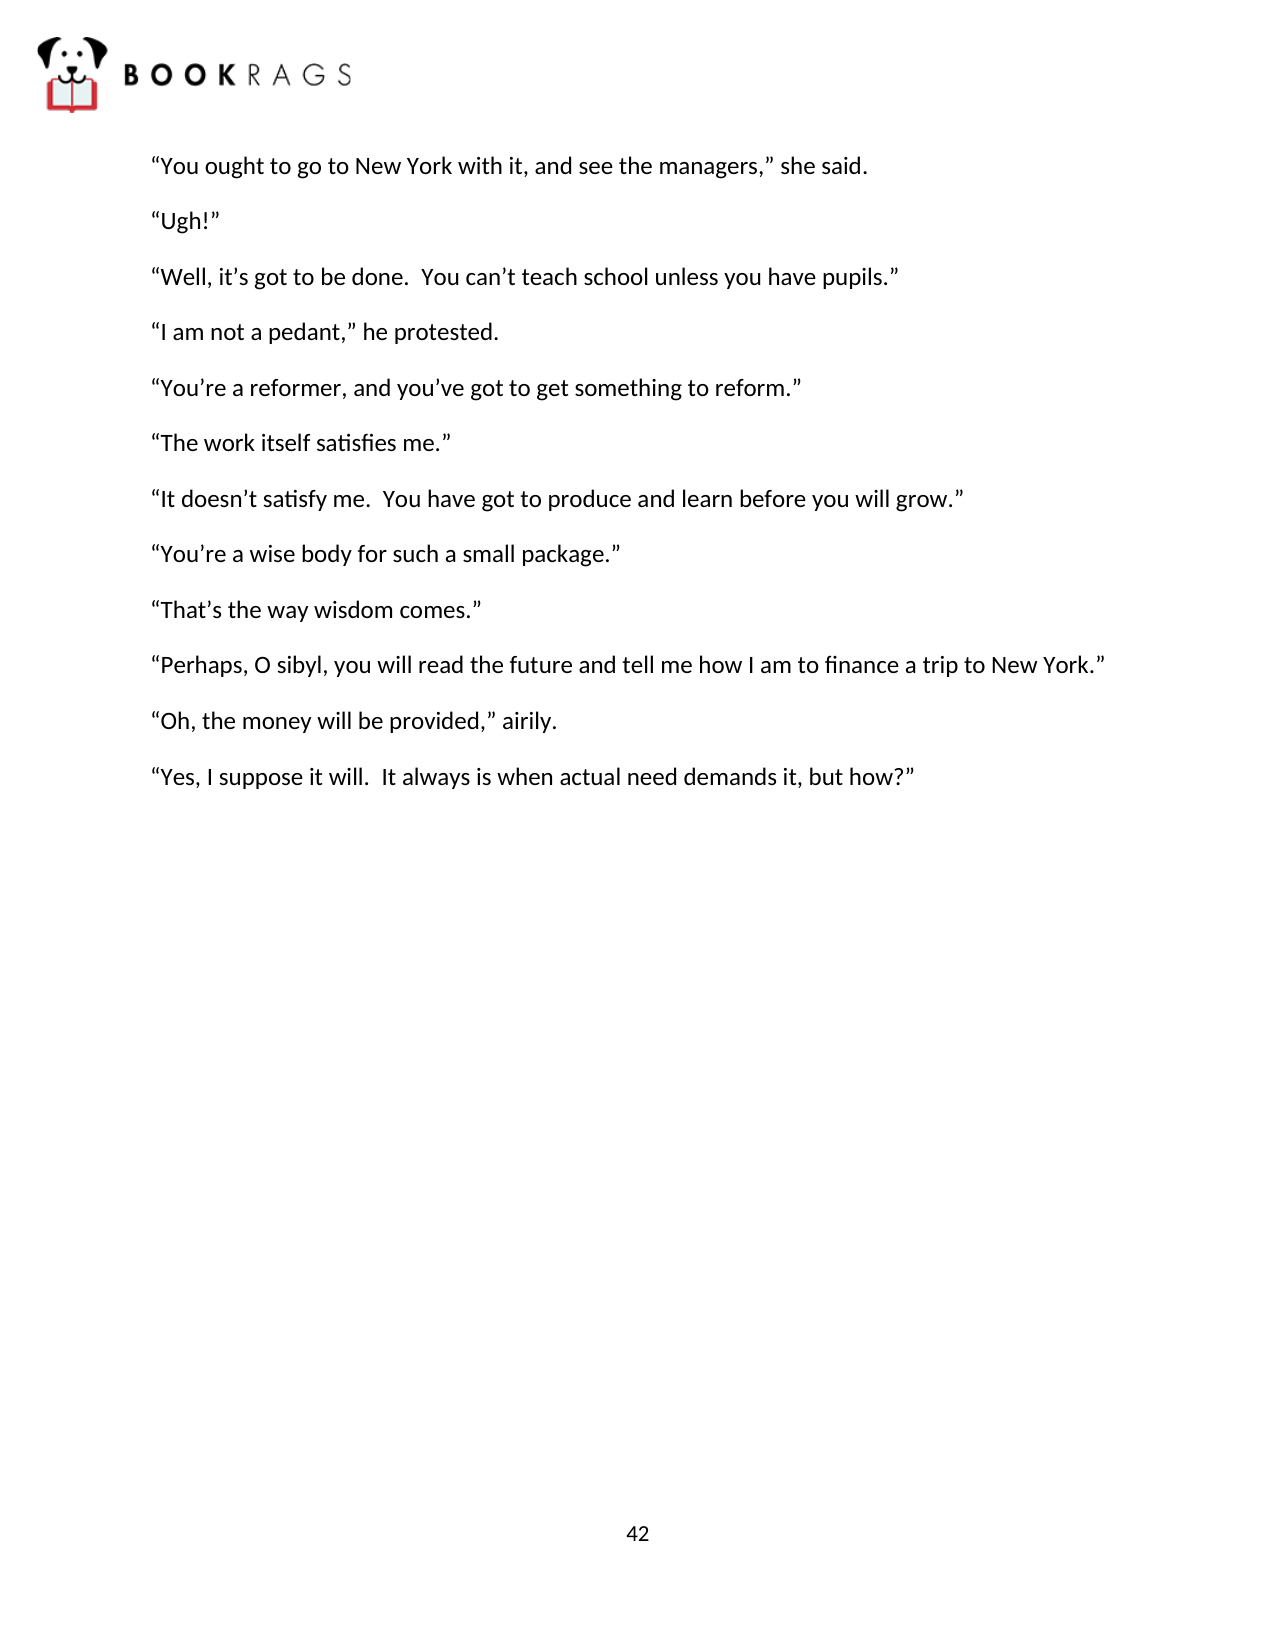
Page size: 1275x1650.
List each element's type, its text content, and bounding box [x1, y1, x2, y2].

text “That’s the way wisdom comes.” [150, 594, 1125, 625]
text “I am not a pedant,” he protested. [150, 317, 1125, 347]
text “Yes, I suppose it will. It always is when actual need demands it, but how?” [150, 761, 1125, 791]
text “It doesn’t satisfy me. You have got to produce and learn before you will grow.” [150, 483, 1125, 514]
text “You’re a wise body for such a small package.” [150, 539, 1125, 569]
text “You ought to go to New York with it, and see the managers,” she said. [150, 150, 1125, 181]
text “Perhaps, O sibyl, you will read the future and tell me how I am to finance a trip to New York.” [150, 650, 1125, 680]
text “You’re a reformer, and you’ve got to get something to reform.” [150, 372, 1125, 403]
text “Well, it’s got to be done. You can’t teach school unless you have pupils.” [150, 261, 1125, 292]
text “Ugh!” [150, 206, 1125, 236]
text “Oh, the money will be provided,” airily. [150, 705, 1125, 736]
text “The work itself satisfies me.” [150, 428, 1125, 458]
picture [37, 37, 351, 113]
